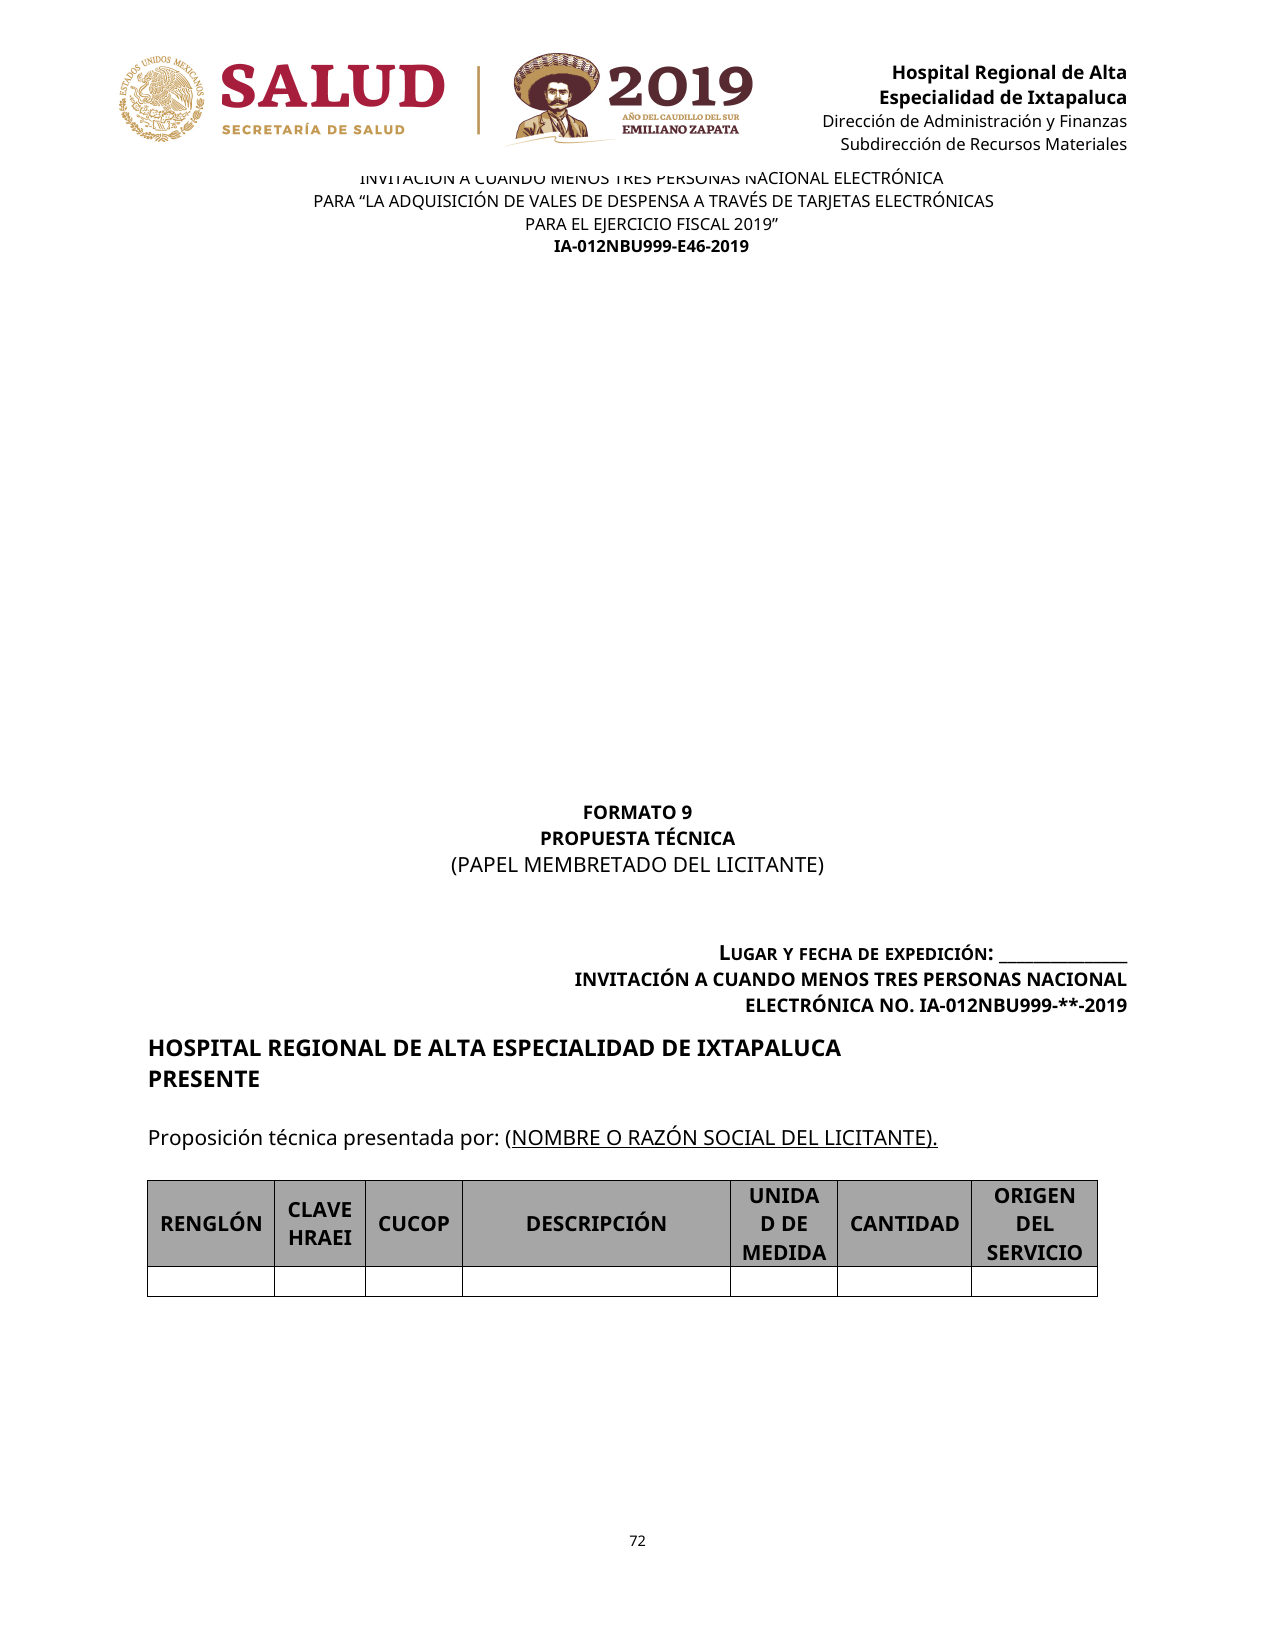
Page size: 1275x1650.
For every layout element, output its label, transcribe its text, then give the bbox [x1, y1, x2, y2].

table_cell [366, 1267, 462, 1296]
table_cell [731, 1267, 837, 1296]
table_cell [463, 1267, 730, 1296]
text (PAPEL MEMBRETADO DEL LICITANTE) [148, 851, 1127, 879]
text ELECTRÓNICA NO. IA-012NBU999-**-2019 [148, 992, 1127, 1018]
table_header RENGLÓN [148, 1181, 274, 1266]
table_cell [838, 1267, 971, 1296]
text Proposición técnica presentada por: (NOMBRE O RAZÓN SOCIAL DEL LICITANTE). [148, 1123, 1126, 1151]
text PRESENTE [148, 1063, 1127, 1094]
text PROPUESTA TÉCNICA [148, 825, 1127, 851]
text FORMATO 9 [148, 799, 1127, 825]
table_header UNIDAD DE MEDIDA [731, 1181, 837, 1266]
table_cell [148, 1267, 274, 1296]
text INVITACIÓN A CUANDO MENOS TRES PERSONAS NACIONAL [148, 967, 1127, 992]
table_header CUCOP [366, 1181, 462, 1266]
table_header ORIGEN DEL SERVICIO [972, 1181, 1097, 1266]
table_header DESCRIPCIÓN [463, 1181, 730, 1266]
table_cell [972, 1267, 1097, 1296]
text HOSPITAL REGIONAL DE ALTA ESPECIALIDAD DE IXTAPALUCA [148, 1032, 1127, 1063]
table_header CANTIDAD [838, 1181, 971, 1266]
table_cell [275, 1267, 365, 1296]
picture [73, 0, 764, 180]
text Lugar y fecha de expedición: _______________ [148, 938, 1127, 967]
table_header CLAVE HRAEI [275, 1181, 365, 1266]
